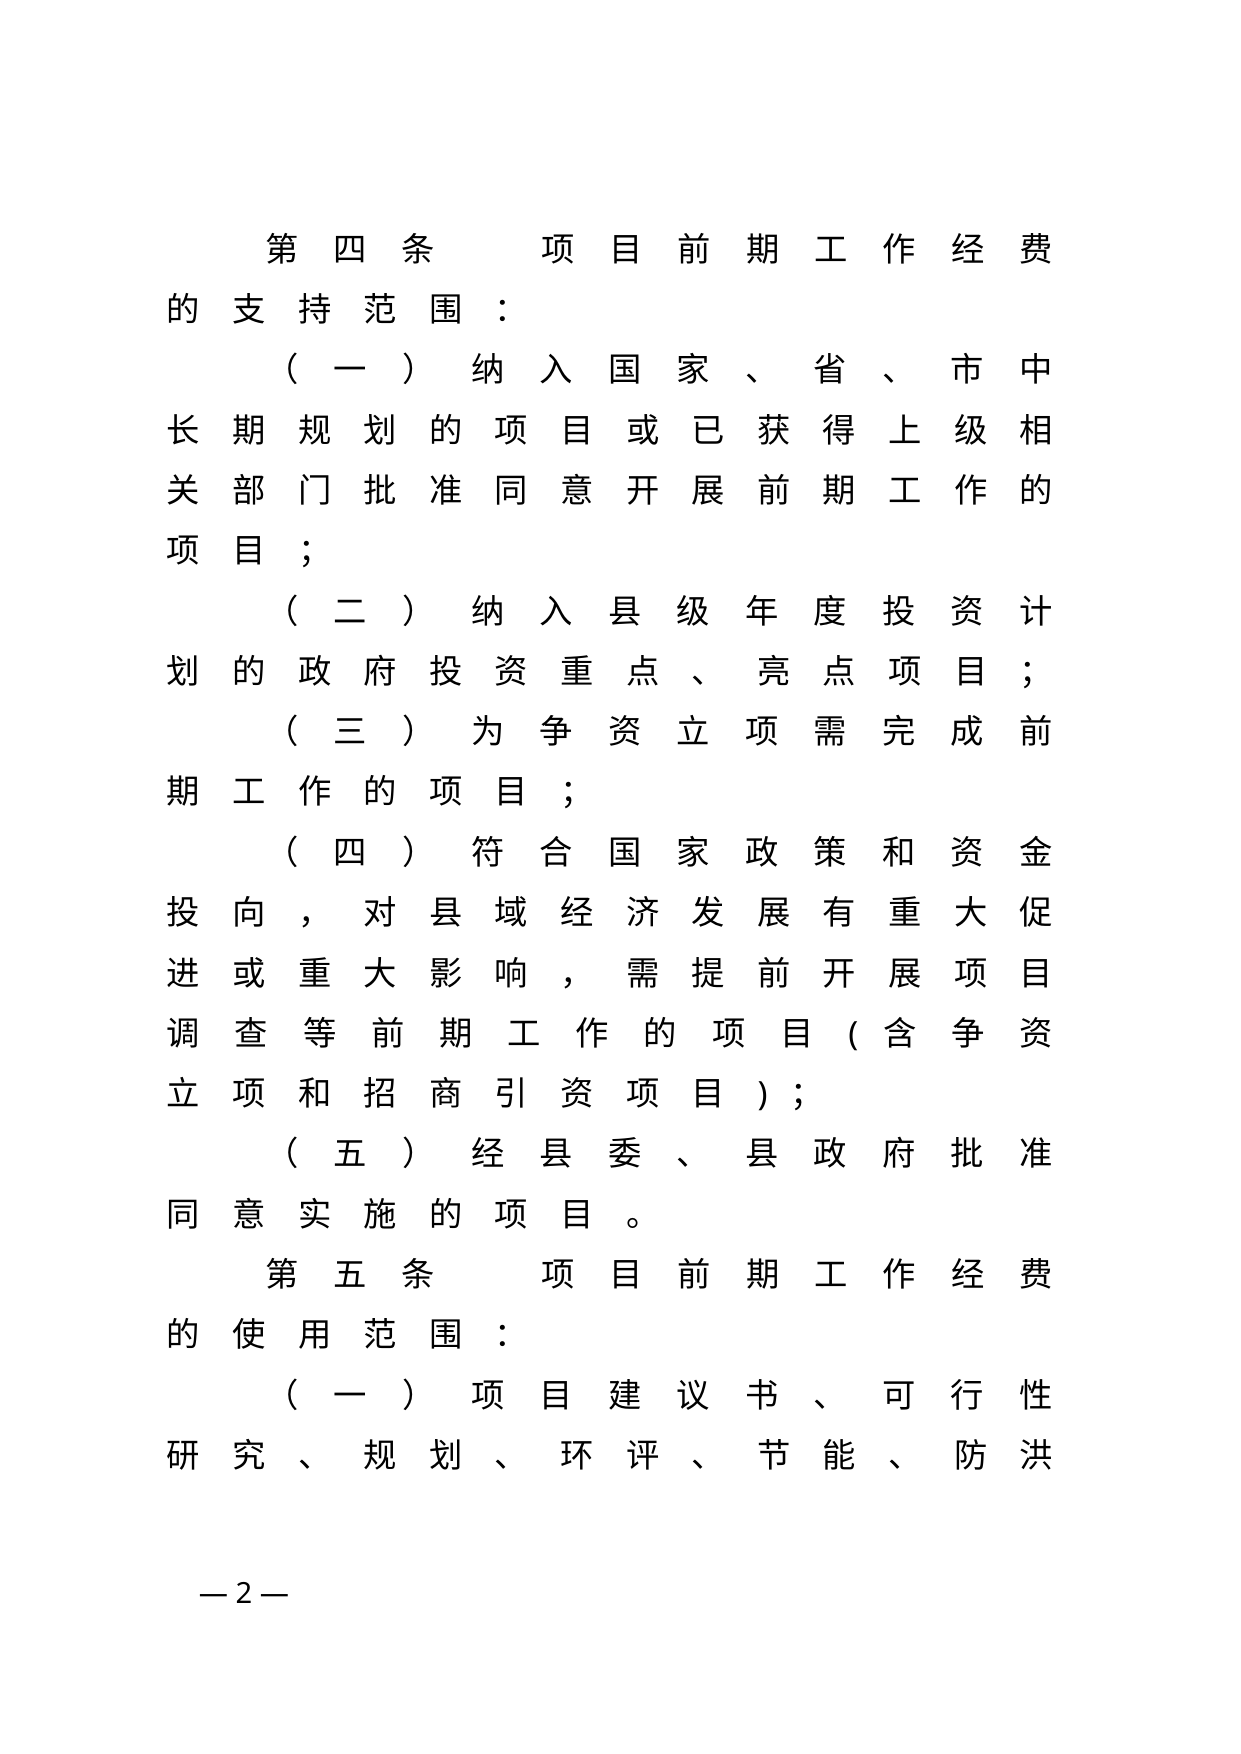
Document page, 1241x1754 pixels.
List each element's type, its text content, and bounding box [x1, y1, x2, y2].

text （三）为争资立项需完成前期工作的项目； [167, 699, 1085, 819]
text （二）纳入县级年度投资计划的政府投资重点、亮点项目； [167, 578, 1085, 699]
text 第四条 项目前期工作经费的支持范围： [167, 216, 1085, 337]
text （一）纳入国家、省、市中长期规划的项目或已获得上级相关部门批准同意开展前期工作的项目； [167, 337, 1085, 578]
text （五）经县委、县政府批准同意实施的项目。 [167, 1121, 1085, 1242]
text 第五条 项目前期工作经费的使用范围： [167, 1242, 1085, 1362]
text （四）符合国家政策和资金投向，对县域经济发展有重大促进或重大影响，需提前开展项目调查等前期工作的项目(含争资立项和招商引资项目)； [167, 819, 1085, 1121]
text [167, 1362, 1085, 1483]
